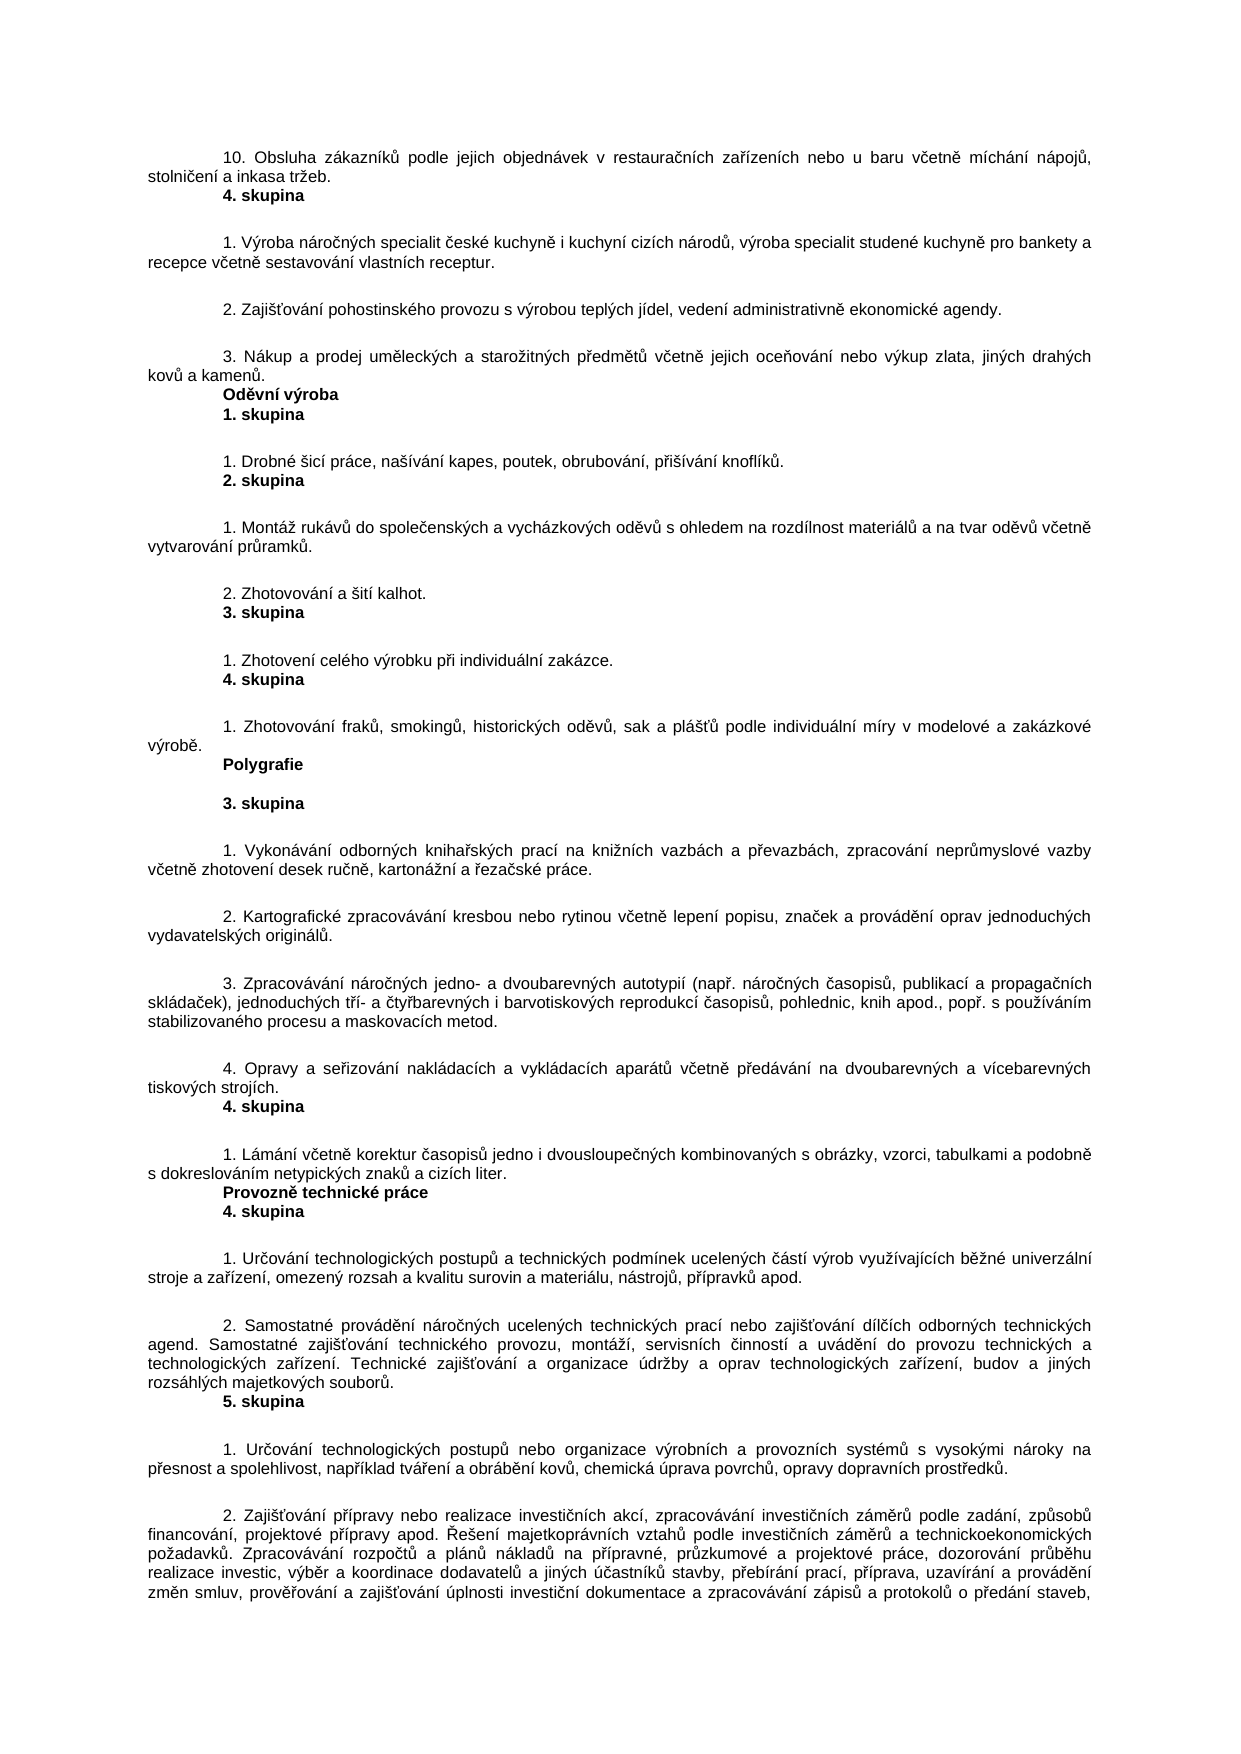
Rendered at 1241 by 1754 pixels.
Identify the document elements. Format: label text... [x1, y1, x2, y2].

text 1. Montáž rukávů do společenských a vycházkových oděvů s ohledem na rozdílnost materiálů a na tvar oděvů včetně vytvarování průramků. [148, 518, 1092, 556]
text 1. Zhotovení celého výrobku při individuální zakázce. [148, 651, 1092, 670]
text 2. Samostatné provádění náročných ucelených technických prací nebo zajišťování dílčích odborných technických agend. Samostatné zajišťování technického provozu, montáží, servisních činností a uvádění do provozu technických a technologických zařízení. Technické zajišťování a organizace údržby a oprav technologických zařízení, budov a jiných rozsáhlých majetkových souborů. [148, 1316, 1092, 1392]
text 1. Drobné šicí práce, našívání kapes, poutek, obrubování, přišívání knoflíků. [148, 451, 1092, 471]
text Polygrafie [148, 755, 1092, 774]
text 4. skupina [148, 1097, 1092, 1116]
text 1. Určování technologických postupů nebo organizace výrobních a provozních systémů s vysokými nároky na přesnost a spolehlivost, například tváření a obrábění kovů, chemická úprava povrchů, opravy dopravních prostředků. [148, 1439, 1092, 1478]
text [148, 1506, 1092, 1602]
text 2. Kartografické zpracovávání kresbou nebo rytinou včetně lepení popisu, značek a provádění oprav jednoduchých vydavatelských originálů. [148, 907, 1092, 945]
text 2. Zajišťování pohostinského provozu s výrobou teplých jídel, vedení administrativně ekonomické agendy. [148, 299, 1092, 319]
text 2. Zhotovování a šití kalhot. [148, 584, 1092, 603]
text 1. Výroba náročných specialit české kuchyně i kuchyní cizích národů, výroba specialit studené kuchyně pro bankety a recepce včetně sestavování vlastních receptur. [148, 233, 1092, 272]
text Oděvní výroba [148, 385, 1092, 404]
text 1. Zhotovování fraků, smokingů, historických oděvů, sak a plášťů podle individuální míry v modelové a zakázkové výrobě. [148, 717, 1092, 755]
text 4. Opravy a seřizování nakládacích a vykládacích aparátů včetně předávání na dvoubarevných a vícebarevných tiskových strojích. [148, 1059, 1092, 1097]
text 3. Nákup a prodej uměleckých a starožitných předmětů včetně jejich oceňování nebo výkup zlata, jiných drahých kovů a kamenů. [148, 347, 1092, 385]
text 3. Zpracovávání náročných jedno- a dvoubarevných autotypií (např. náročných časopisů, publikací a propagačních skládaček), jednoduchých tří- a čtyřbarevných i barvotiskových reprodukcí časopisů, pohlednic, knih apod., popř. s používáním stabilizovaného procesu a maskovacích metod. [148, 973, 1092, 1031]
text 1. Lámání včetně korektur časopisů jedno i dvousloupečných kombinovaných s obrázky, vzorci, tabulkami a podobně s dokreslováním netypických znaků a cizích liter. [148, 1144, 1092, 1183]
text 4. skupina [148, 186, 1092, 205]
text 1. Vykonávání odborných knihařských prací na knižních vazbách a převazbách, zpracování neprůmyslové vazby včetně zhotovení desek ručně, kartonážní a řezačské práce. [148, 841, 1092, 879]
text 2. skupina [148, 471, 1092, 490]
text 10. Obsluha zákazníků podle jejich objednávek v restauračních zařízeních nebo u baru včetně míchání nápojů, stolničení a inkasa tržeb. [148, 148, 1092, 186]
text 4. skupina [148, 670, 1092, 689]
text 3. skupina [148, 603, 1092, 622]
text 4. skupina [148, 1202, 1092, 1221]
text Provozně technické práce [148, 1183, 1092, 1202]
text 5. skupina [148, 1392, 1092, 1411]
text 1. Určování technologických postupů a technických podmínek ucelených částí výrob využívajících běžné univerzální stroje a zařízení, omezený rozsah a kvalitu surovin a materiálu, nástrojů, přípravků apod. [148, 1249, 1092, 1287]
text 1. skupina [148, 404, 1092, 423]
text 3. skupina [148, 793, 1092, 813]
